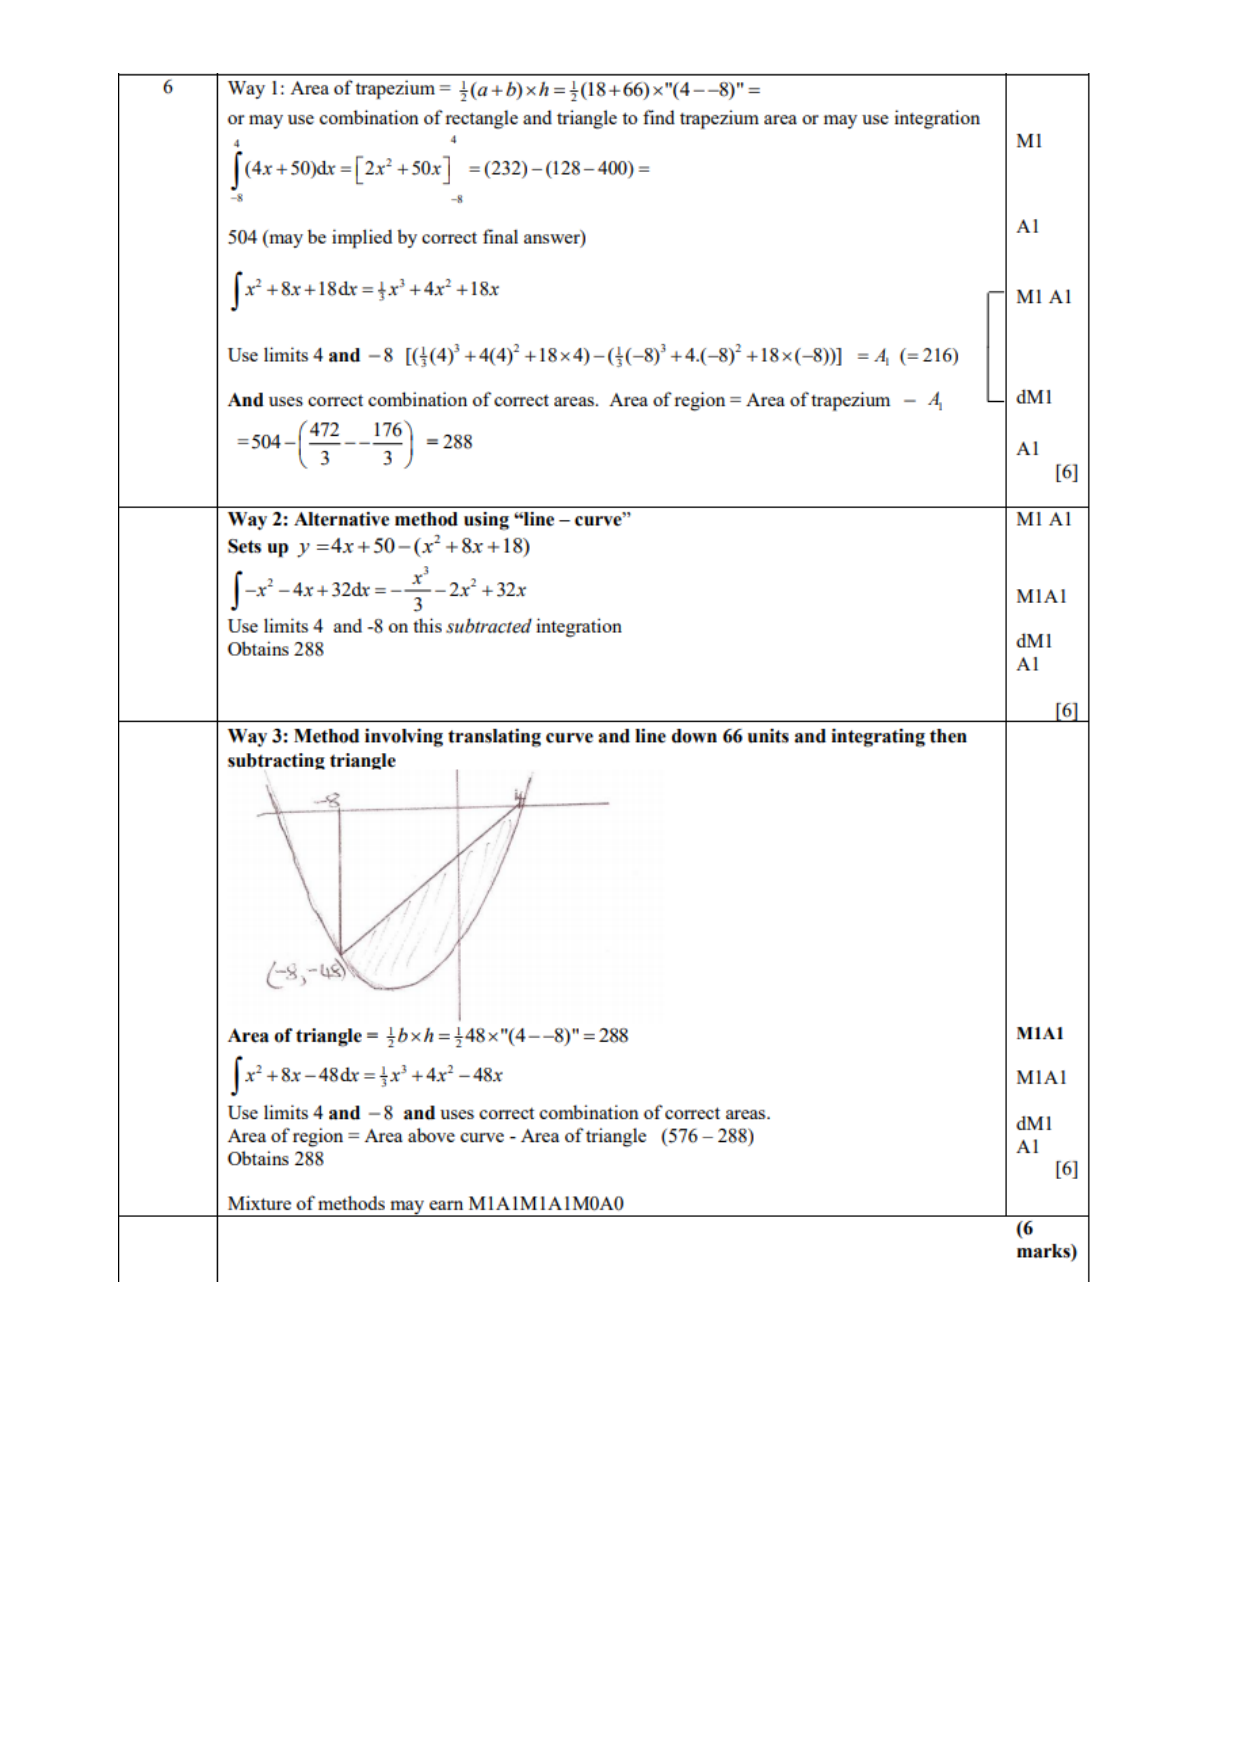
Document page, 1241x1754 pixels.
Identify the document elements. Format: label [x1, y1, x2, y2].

picture [118, 73, 1091, 1282]
